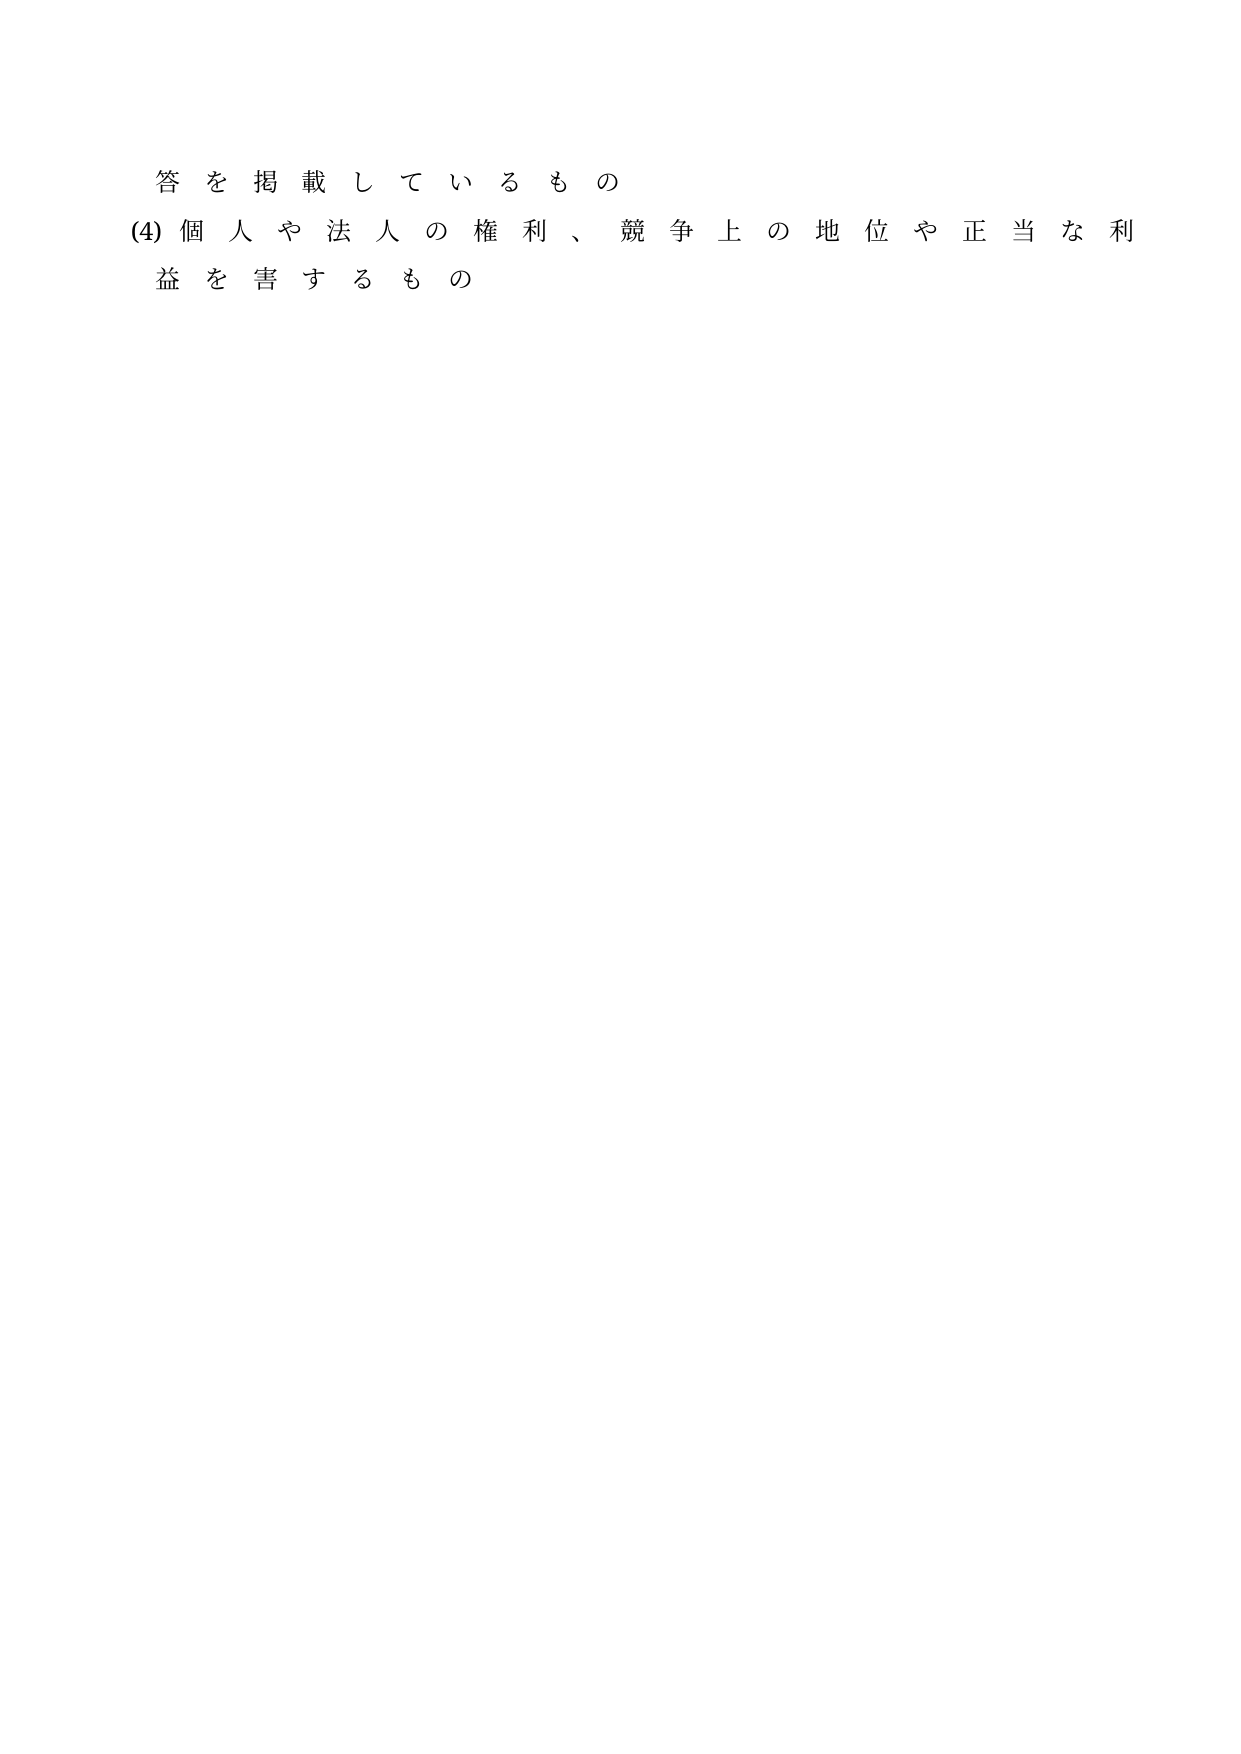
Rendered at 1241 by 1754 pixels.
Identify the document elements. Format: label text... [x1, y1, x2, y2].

text (4) 個人や法人の権利、競争上の地位や正当な利益を害するもの [106, 205, 1159, 302]
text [106, 156, 1159, 205]
